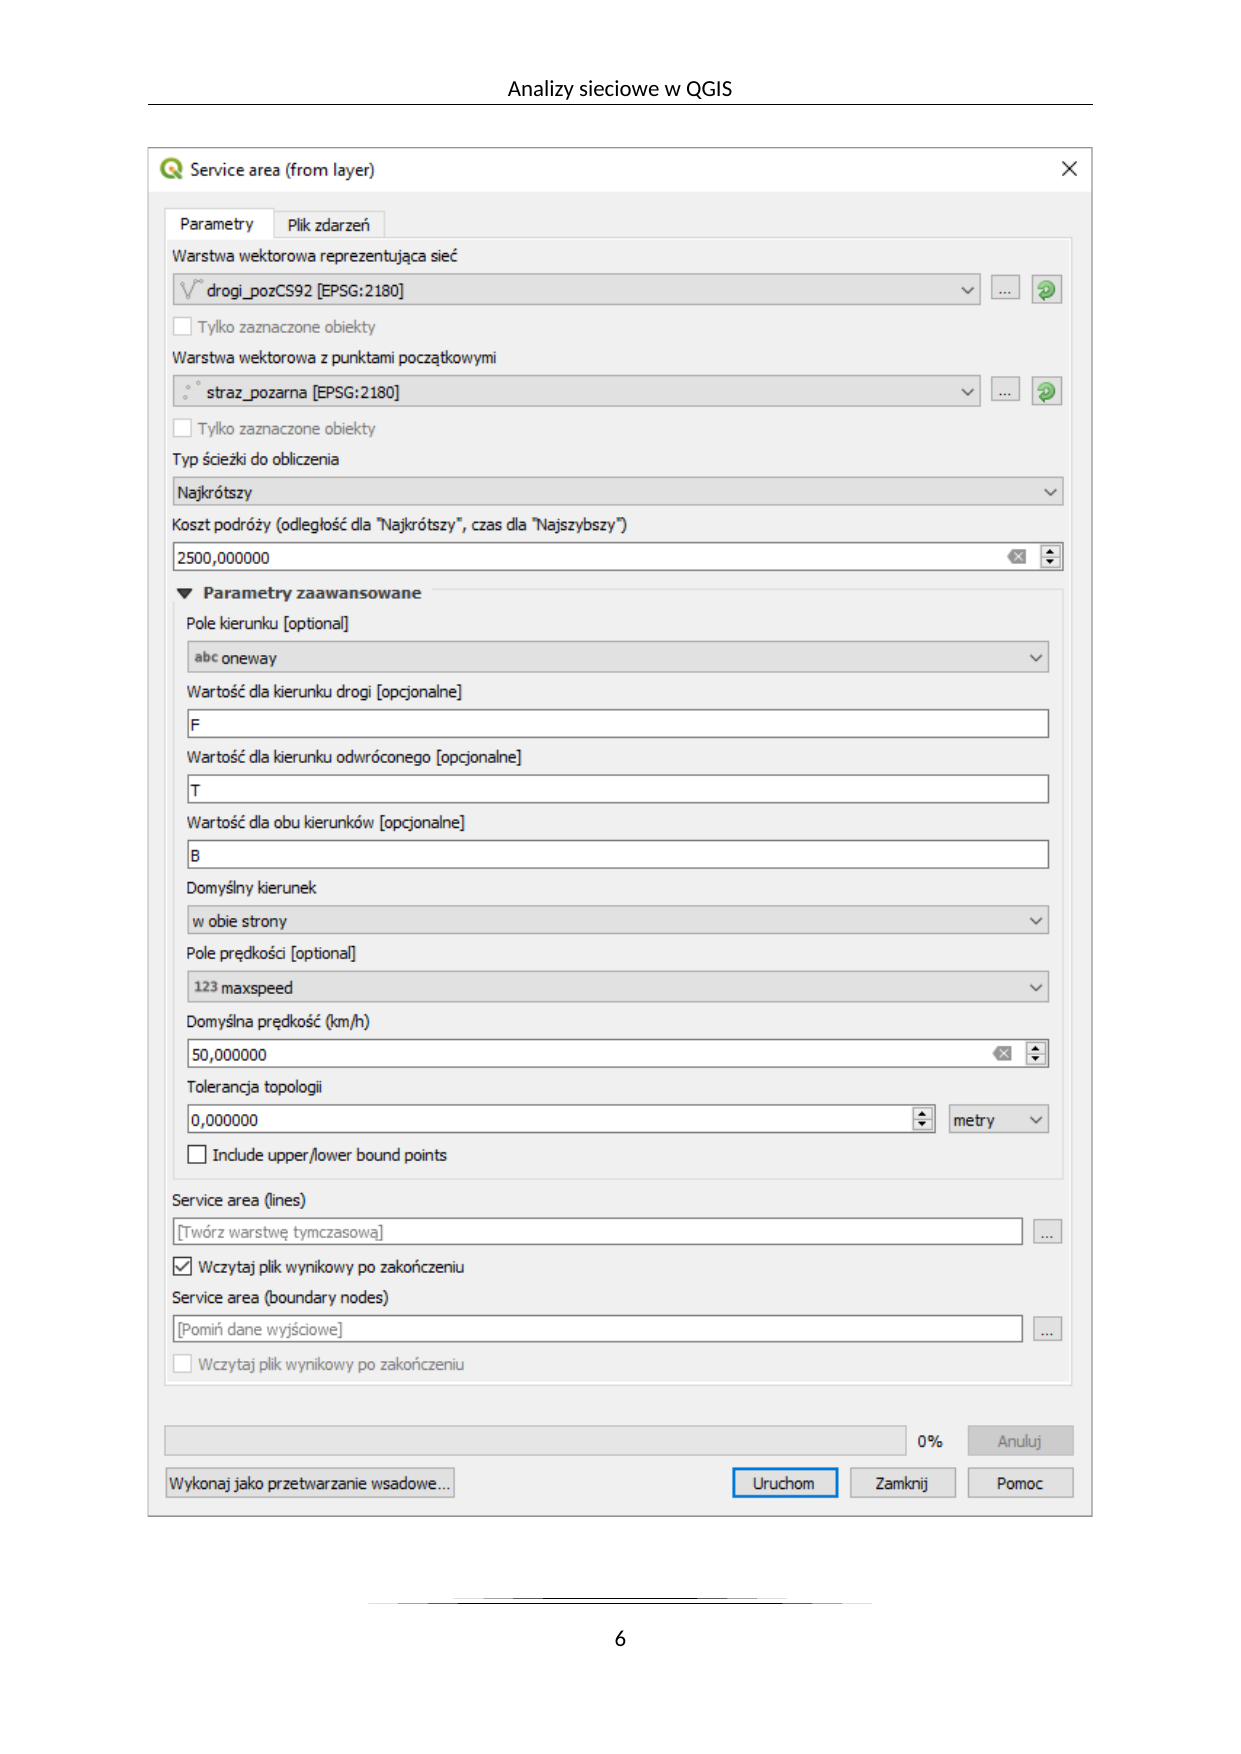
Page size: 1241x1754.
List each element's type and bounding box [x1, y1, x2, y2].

picture [147, 147, 1093, 1517]
